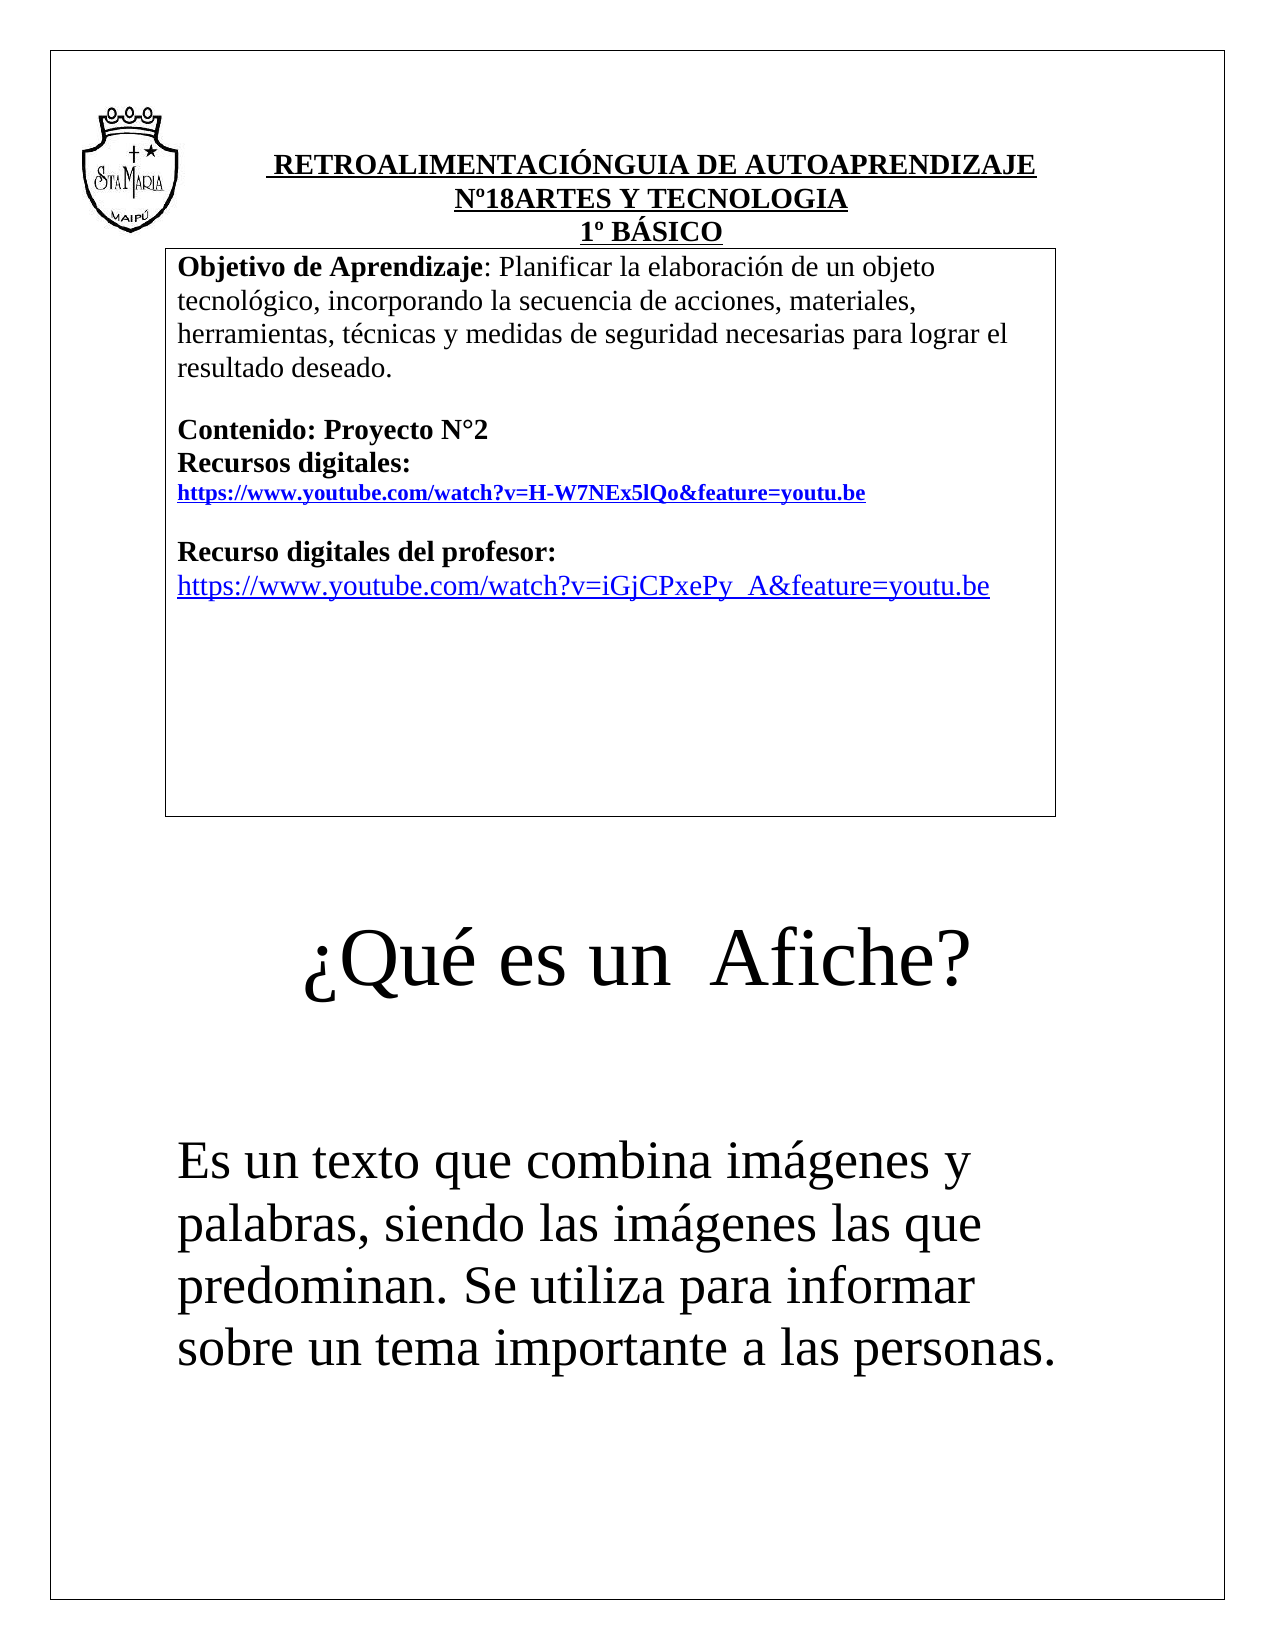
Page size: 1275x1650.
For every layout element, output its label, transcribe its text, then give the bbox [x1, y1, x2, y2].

text ¿Qué es un Afiche? [177, 908, 1098, 1004]
text 1º BÁSICO [177, 214, 1098, 248]
text RETROALIMENTACIÓNGUIA DE AUTOAPRENDIZAJE Nº18ARTES Y TECNOLOGIA [186, 147, 1098, 214]
picture [75, 106, 186, 235]
text Es un texto que combina imágenes y palabras, siendo las imágenes las que predominan. Se utiliza para informar sobre un tema importante a las personas. [177, 1128, 1098, 1377]
table_header Objetivo de Aprendizaje: Planificar la elaboración de un objeto tecnológico, incorporando la secuencia de acciones, materiales, herramientas, técnicas y medidas de seguridad necesarias para lograr el resultado deseado. Contenido: Proyecto N°2 Recursos digitales: https://www.youtube.com/watch?v=H-W7NEx5lQo&feature=youtu.be Recurso digitales del profesor: https://www.youtube.com/watch?v=iGjCPxePy_A&feature=youtu.be [166, 249, 1055, 816]
